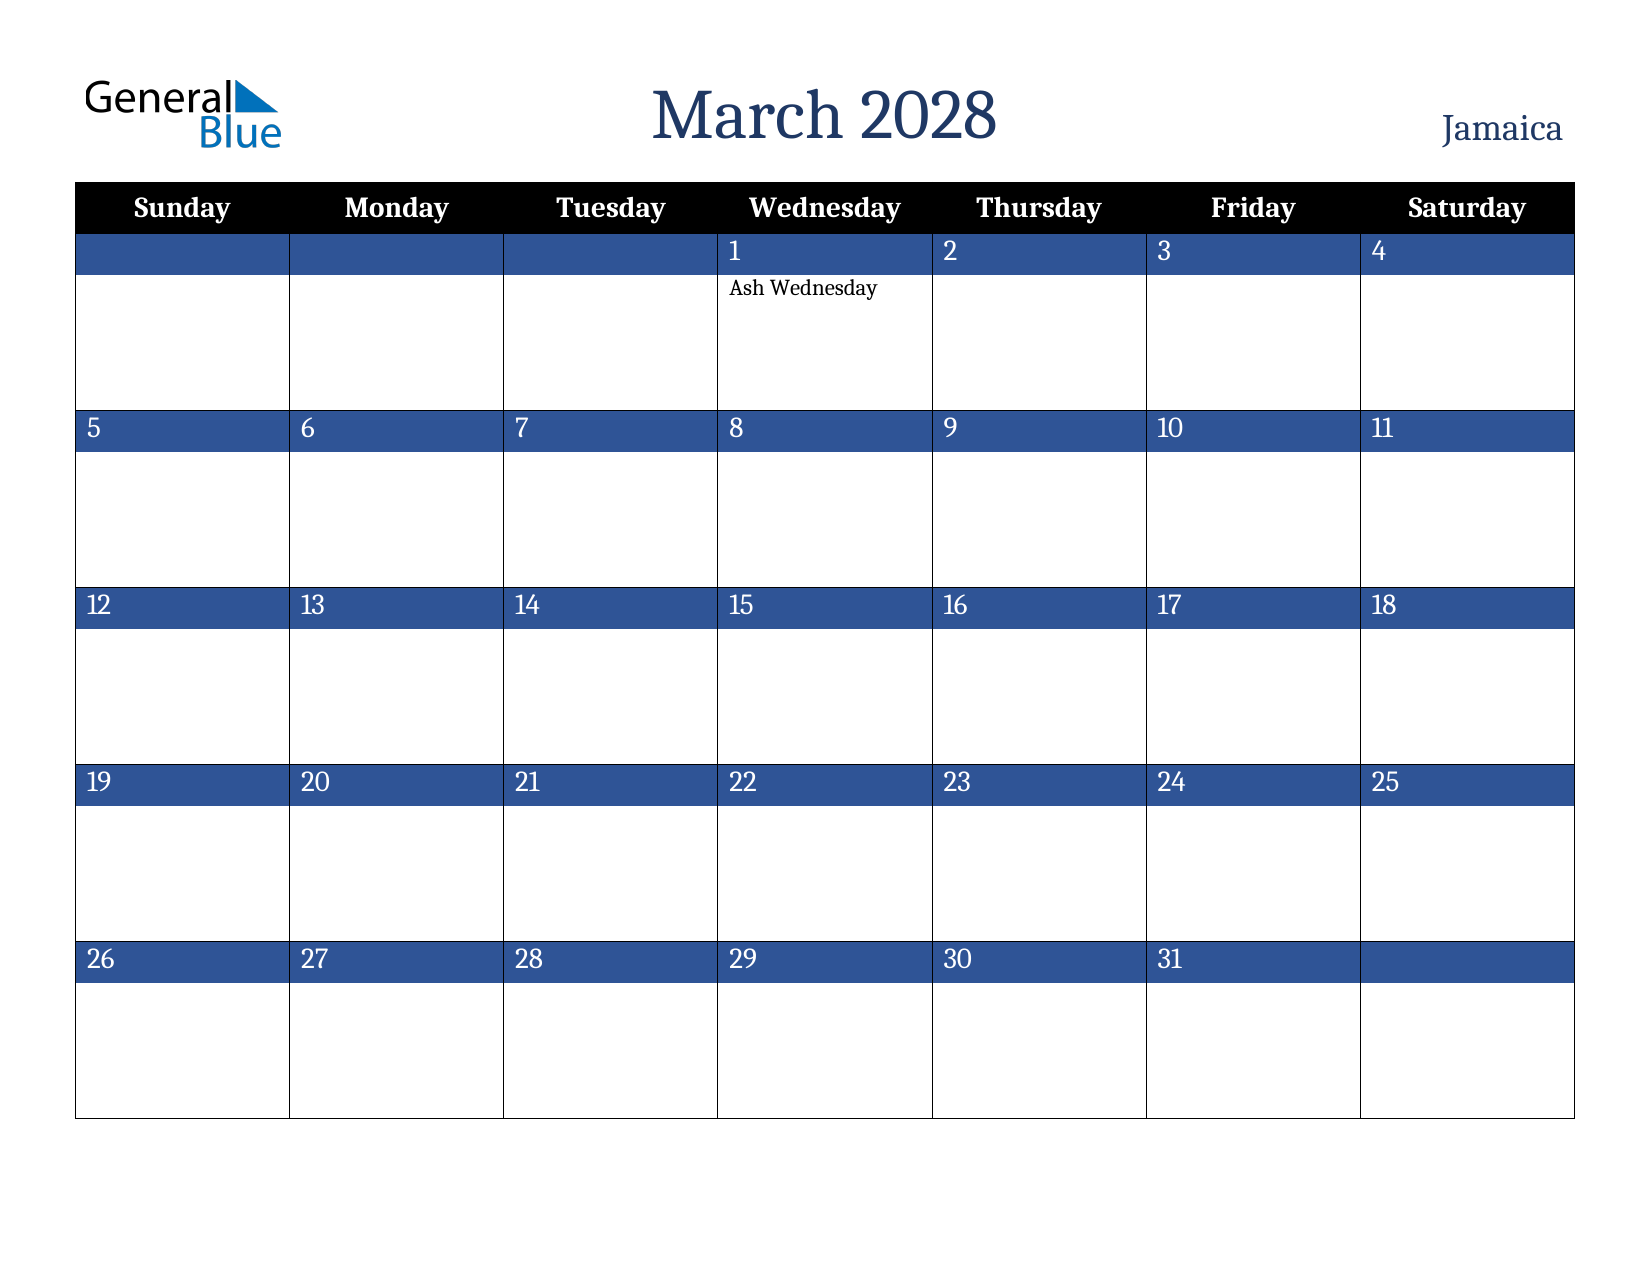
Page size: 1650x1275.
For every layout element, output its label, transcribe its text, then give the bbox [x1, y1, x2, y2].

table_cell 9 [933, 411, 1146, 452]
table_cell [504, 452, 717, 587]
table_cell 7 [504, 411, 717, 452]
table_cell Monday [290, 183, 503, 233]
table_cell [718, 452, 932, 587]
table_cell 29 [718, 942, 932, 983]
table_cell [504, 275, 717, 410]
table_cell [1147, 629, 1360, 764]
table_cell 5 [76, 411, 289, 452]
table_cell 10 [1147, 411, 1360, 452]
table_cell [504, 234, 717, 275]
table_cell [290, 452, 503, 587]
table_cell [1361, 452, 1574, 587]
table_cell [76, 983, 289, 1118]
table_cell Wednesday [718, 183, 932, 233]
table_cell [76, 234, 289, 275]
table_cell 15 [718, 588, 932, 629]
table_cell 8 [718, 411, 932, 452]
table_header [76, 75, 503, 182]
table_cell 6 [290, 411, 503, 452]
table_cell [933, 275, 1146, 410]
table_cell [1147, 452, 1360, 587]
table_cell [718, 983, 932, 1118]
table_cell [933, 806, 1146, 941]
table_cell Saturday [1361, 183, 1574, 233]
table_cell [933, 452, 1146, 587]
table_cell 20 [290, 765, 503, 806]
table_header Jamaica [1146, 75, 1574, 182]
picture [86, 80, 281, 148]
table_cell Sunday [76, 183, 289, 233]
table_cell [290, 275, 503, 410]
table_cell 27 [290, 942, 503, 983]
table_cell 19 [76, 765, 289, 806]
table_cell 16 [933, 588, 1146, 629]
table_cell [76, 806, 289, 941]
table_cell [1147, 275, 1360, 410]
table_cell [290, 629, 503, 764]
table_cell [718, 806, 932, 941]
table_cell [1147, 983, 1360, 1118]
table_cell 11 [1361, 411, 1574, 452]
table_cell 25 [1361, 765, 1574, 806]
table_cell 28 [504, 942, 717, 983]
table_cell 17 [1147, 588, 1360, 629]
table_cell [290, 234, 503, 275]
table_cell [76, 452, 289, 587]
table_cell [504, 629, 717, 764]
table_cell 23 [933, 765, 1146, 806]
table_cell 13 [290, 588, 503, 629]
table_cell Friday [1147, 183, 1360, 233]
table_cell [290, 806, 503, 941]
table_cell [718, 629, 932, 764]
table_cell [76, 275, 289, 410]
table_cell [1361, 629, 1574, 764]
table_cell [504, 806, 717, 941]
table_cell [1147, 806, 1360, 941]
table_cell 18 [1361, 588, 1574, 629]
table_cell [290, 983, 503, 1118]
table_cell [1361, 983, 1574, 1118]
table_cell 3 [1147, 234, 1360, 275]
table_cell 22 [718, 765, 932, 806]
table_cell Tuesday [504, 183, 717, 233]
table_cell 21 [504, 765, 717, 806]
table_cell [933, 983, 1146, 1118]
table_cell 4 [1361, 234, 1574, 275]
table_cell 26 [76, 942, 289, 983]
table_header March 2028 [504, 75, 1146, 182]
table_cell 30 [933, 942, 1146, 983]
table_cell [1361, 942, 1574, 983]
table_cell 12 [76, 588, 289, 629]
table_cell [933, 629, 1146, 764]
table_cell Ash Wednesday [718, 275, 932, 410]
table_cell [1361, 275, 1574, 410]
table_cell [1361, 806, 1574, 941]
table_cell 24 [1147, 765, 1360, 806]
table_cell Thursday [933, 183, 1146, 233]
table_cell [76, 629, 289, 764]
table_cell 2 [933, 234, 1146, 275]
table_cell [504, 983, 717, 1118]
table_cell 31 [1147, 942, 1360, 983]
table_cell 14 [504, 588, 717, 629]
table_cell 1 [718, 234, 932, 275]
